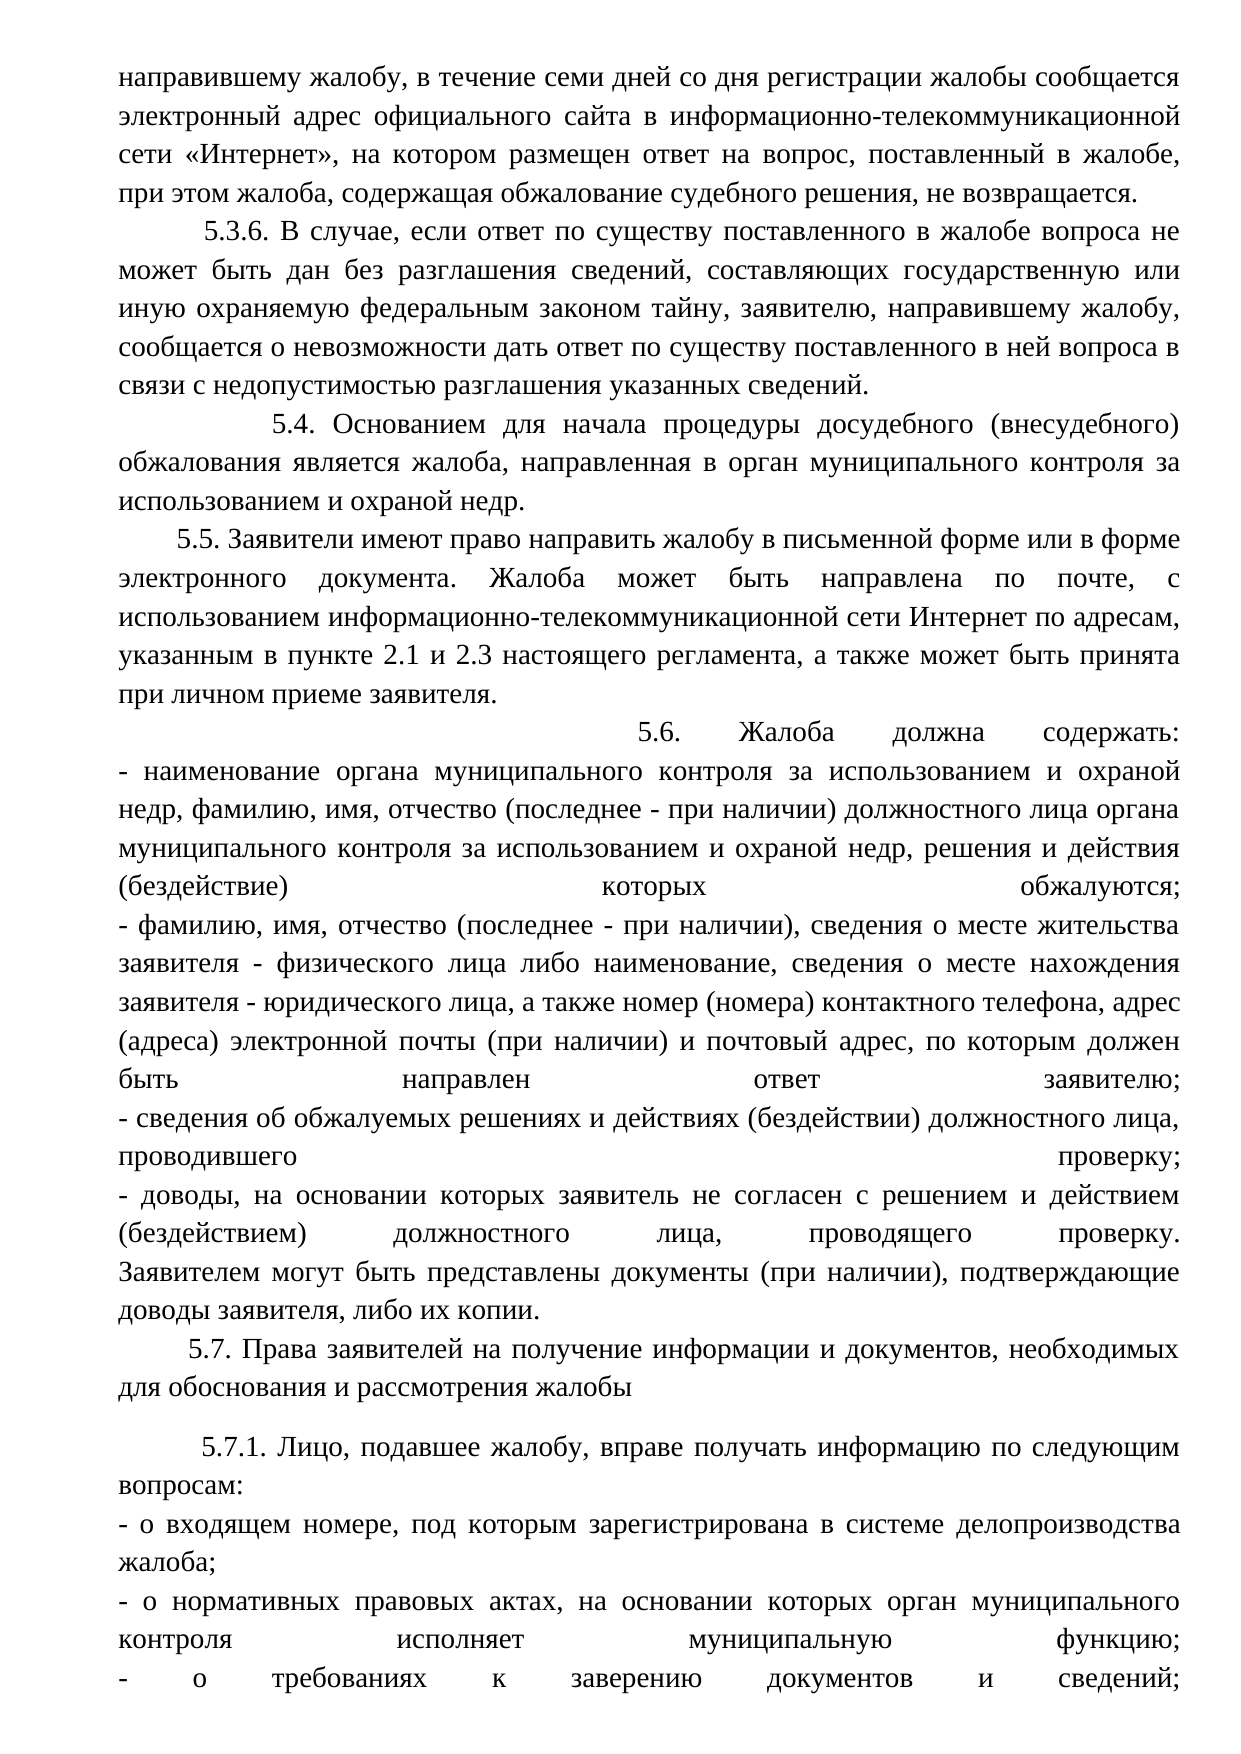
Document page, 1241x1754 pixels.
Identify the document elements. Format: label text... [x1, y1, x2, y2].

text 5.4. Основанием для начала процедуры досудебного (внесудебного) обжалования является жалоба, направленная в орган муниципального контроля за использованием и охраной недр. [118, 406, 1181, 517]
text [118, 1429, 1181, 1694]
text 5.3.6. В случае, если ответ по существу поставленного в жалобе вопроса не может быть дан без разглашения сведений, составляющих государственную или иную охраняемую федеральным законом тайну, заявителю, направившему жалобу, сообщается о невозможности дать ответ по существу поставленного в ней вопроса в связи с недопустимостью разглашения указанных сведений. [118, 213, 1181, 401]
text 5.5. Заявители имеют право направить жалобу в письменной форме или в форме электронного документа. Жалоба может быть направлена по почте, с использованием информационно-телекоммуникационной сети Интернет по адресам, указанным в пункте 2.1 и 2.3 настоящего регламента, а также может быть принята при личном приеме заявителя. [118, 522, 1181, 709]
text 5.7. Права заявителей на получение информации и документов, необходимых для обоснования и рассмотрения жалобы [118, 1331, 1181, 1403]
text 5.6. Жалоба должна содержать: - наименование органа муниципального контроля за использованием и охраной недр, фамилию, имя, отчество (последнее - при наличии) должностного лица органа муниципального контроля за использованием и охраной недр, решения и действия (бездействие) которых обжалуются; - фамилию, имя, отчество (последнее - при наличии), сведения о месте жительства заявителя - физического лица либо наименование, сведения о месте нахождения заявителя - юридического лица, а также номер (номера) контактного телефона, адрес (адреса) электронной почты (при наличии) и почтовый адрес, по которым должен быть направлен ответ заявителю; - сведения об обжалуемых решениях и действиях (бездействии) должностного лица, проводившего проверку; - доводы, на основании которых заявитель не согласен с решением и действием (бездействием) должностного лица, проводящего проверку. Заявителем могут быть представлены документы (при наличии), подтверждающие доводы заявителя, либо их копии. [118, 714, 1181, 1326]
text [118, 59, 1181, 208]
